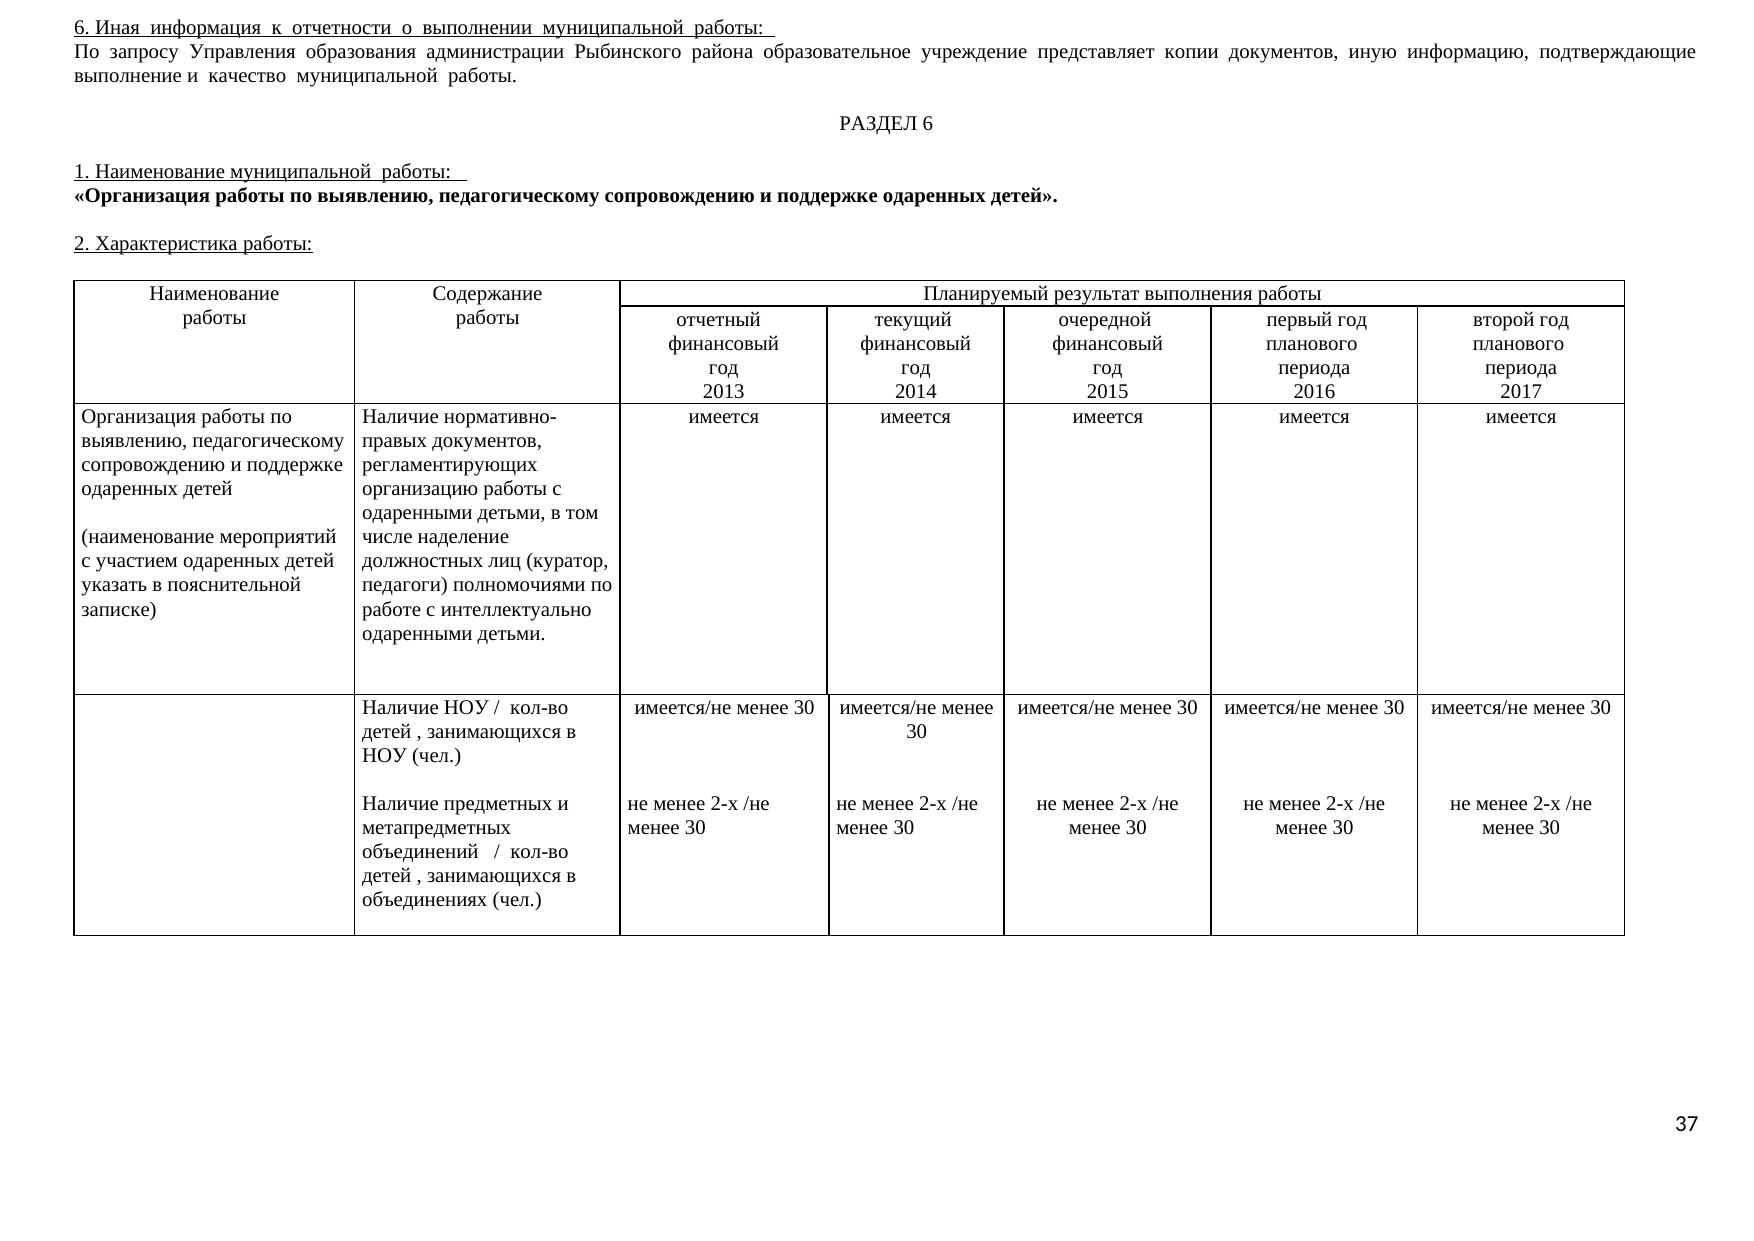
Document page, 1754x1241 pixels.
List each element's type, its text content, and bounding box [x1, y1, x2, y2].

table_cell имеется/не менее 30 не менее 2-х /не менее 30 [1418, 695, 1624, 935]
table_cell отчетный финансовый год 2013 [621, 307, 826, 403]
table_cell имеется/не менее 30 не менее 2-х /не менее 30 [1005, 695, 1210, 935]
table_cell второй год планового периода 2017 [1418, 307, 1624, 403]
table_cell [75, 695, 354, 935]
table_cell Наличие НОУ / кол-во детей , занимающихся в НОУ (чел.) Наличие предметных и метапредметных объединений / кол-во детей , занимающихся в объединениях (чел.) [355, 695, 619, 935]
text 6. Иная информация к отчетности о выполнении муниципальной работы: [74, 15, 1698, 39]
table_cell очередной финансовый год 2015 [1005, 307, 1210, 403]
table_cell Организация работы по выявлению, педагогическому сопровождению и поддержке одаренных детей (наименование мероприятий с участием одаренных детей указать в пояснительной записке) [75, 404, 354, 693]
table_cell Наличие нормативно-правых документов, регламентирующих организацию работы с одаренными детьми, в том числе наделение должностных лиц (куратор, педагоги) полномочиями по работе с интеллектуально одаренными детьми. [355, 404, 619, 693]
table_header Наименование работы [75, 281, 354, 403]
table_header Планируемый результат выполнения работы [621, 281, 1624, 305]
table_cell имеется [1005, 404, 1210, 693]
table_cell имеется [1418, 404, 1624, 693]
text «Организация работы по выявлению, педагогическому сопровождению и поддержке одаренных детей». [74, 183, 1698, 207]
table_cell текущий финансовый год 2014 [828, 307, 1003, 403]
text 1. Наименование муниципальной работы: [74, 159, 1698, 183]
table_cell имеется/не менее 30 не менее 2-х /не менее 30 [1212, 695, 1417, 935]
text РАЗДЕЛ 6 [74, 111, 1698, 135]
table_cell имеется [1212, 404, 1417, 693]
table_cell имеется [828, 404, 1003, 693]
table_cell первый год планового периода 2016 [1212, 307, 1417, 403]
text По запросу Управления образования администрации Рыбинского района образовательное учреждение представляет копии документов, иную информацию, подтверждающие выполнение и качество муниципальной работы. [74, 39, 1698, 87]
table_cell имеется/не менее 30 не менее 2-х /не менее 30 [830, 695, 1003, 935]
table_header Содержание работы [355, 281, 619, 403]
table_cell имеется/не менее 30 не менее 2-х /не менее 30 [621, 695, 828, 935]
table_cell имеется [621, 404, 826, 693]
text 2. Характеристика работы: [74, 231, 1698, 255]
